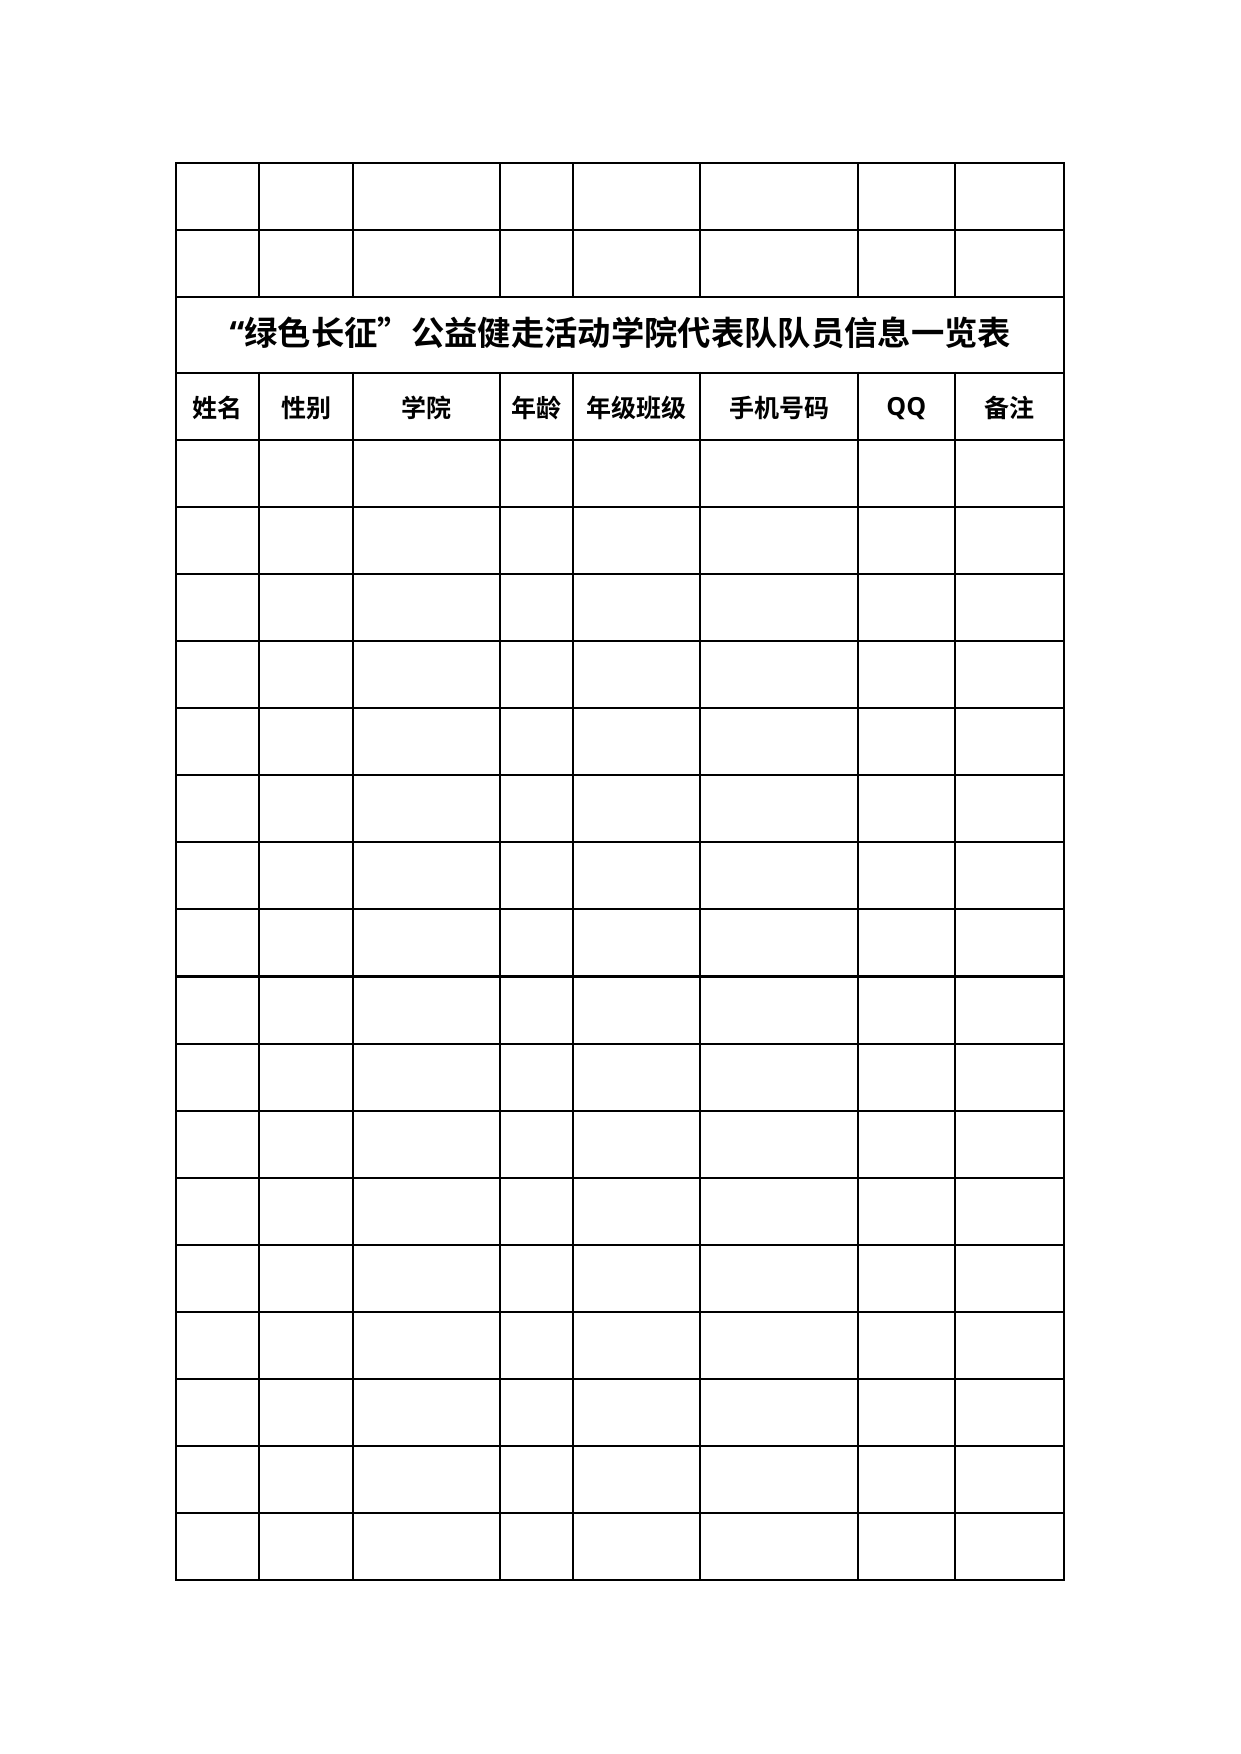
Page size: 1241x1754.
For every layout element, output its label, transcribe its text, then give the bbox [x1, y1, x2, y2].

table_cell [501, 1179, 572, 1244]
table_cell [501, 231, 572, 296]
table_cell [956, 164, 1063, 229]
table_cell [177, 164, 258, 229]
table_cell [177, 910, 258, 975]
table_cell [260, 1313, 352, 1378]
table_cell [501, 164, 572, 229]
table_cell [956, 575, 1063, 640]
table_cell [701, 1514, 857, 1579]
table_cell [701, 1246, 857, 1311]
table_cell [574, 709, 699, 774]
table_cell [501, 1447, 572, 1512]
table_cell [859, 164, 954, 229]
table_cell [260, 1380, 352, 1445]
table_cell 学院 [354, 374, 499, 439]
table_cell [574, 843, 699, 908]
table_cell [701, 231, 857, 296]
table_cell [501, 1313, 572, 1378]
table_cell [354, 508, 499, 573]
table_cell [501, 1112, 572, 1177]
table_cell [956, 642, 1063, 707]
table_cell [859, 575, 954, 640]
table_cell [701, 910, 857, 975]
table_cell [354, 1112, 499, 1177]
table_cell [701, 1179, 857, 1244]
table_cell [177, 508, 258, 573]
table_cell [501, 978, 572, 1042]
table_cell [701, 1045, 857, 1109]
table_cell [859, 776, 954, 841]
table_cell [501, 843, 572, 908]
table_cell [859, 910, 954, 975]
table_cell [260, 709, 352, 774]
table_cell [956, 709, 1063, 774]
table_cell [501, 575, 572, 640]
table_cell [177, 441, 258, 506]
table_cell [354, 1514, 499, 1579]
table_cell [354, 1447, 499, 1512]
table_cell [574, 575, 699, 640]
table_cell [501, 776, 572, 841]
table_cell [574, 1045, 699, 1109]
table_cell [354, 1179, 499, 1244]
table_cell [501, 441, 572, 506]
table_cell [701, 1313, 857, 1378]
table_cell [177, 709, 258, 774]
table_cell [354, 1246, 499, 1311]
table_cell [354, 575, 499, 640]
table_cell [260, 441, 352, 506]
table_cell [354, 1380, 499, 1445]
table_cell [260, 1112, 352, 1177]
table_cell [574, 1246, 699, 1311]
table_cell [859, 508, 954, 573]
table_cell [701, 843, 857, 908]
table_cell [701, 776, 857, 841]
table_cell [956, 1246, 1063, 1311]
table_cell [701, 1112, 857, 1177]
table_cell [574, 164, 699, 229]
table_cell [956, 1313, 1063, 1378]
table_cell [701, 1447, 857, 1512]
table_cell [859, 843, 954, 908]
table_cell [354, 843, 499, 908]
table_cell [574, 231, 699, 296]
table_cell [574, 441, 699, 506]
table_cell [260, 978, 352, 1042]
table_cell [501, 910, 572, 975]
table_cell [956, 508, 1063, 573]
table_cell [260, 1246, 352, 1311]
table_cell [501, 1045, 572, 1109]
table_cell [260, 843, 352, 908]
table_cell 姓名 [177, 374, 258, 439]
table_cell [177, 231, 258, 296]
table_cell 年级班级 [574, 374, 699, 439]
table_cell [260, 508, 352, 573]
table_cell [354, 910, 499, 975]
table_cell [956, 441, 1063, 506]
table_cell [701, 441, 857, 506]
table_cell [859, 1447, 954, 1512]
table_cell [701, 1380, 857, 1445]
table_cell [859, 1112, 954, 1177]
table_cell [260, 776, 352, 841]
table_cell [354, 1313, 499, 1378]
table_cell [260, 575, 352, 640]
table_cell [574, 1179, 699, 1244]
table_cell [354, 1045, 499, 1109]
table_cell [859, 1380, 954, 1445]
table_cell [859, 709, 954, 774]
table_cell [574, 910, 699, 975]
table_cell [574, 1112, 699, 1177]
table_cell [177, 1313, 258, 1378]
table_cell [859, 1246, 954, 1311]
table_cell 年龄 [501, 374, 572, 439]
table_cell [177, 1514, 258, 1579]
table_cell [260, 1045, 352, 1109]
table_cell [859, 978, 954, 1042]
table_cell [859, 441, 954, 506]
table_cell [956, 776, 1063, 841]
table_cell [956, 843, 1063, 908]
table_cell [701, 978, 857, 1042]
table_cell [701, 575, 857, 640]
table_cell [354, 978, 499, 1042]
table_cell [956, 231, 1063, 296]
table_cell [701, 508, 857, 573]
table_cell [501, 1514, 572, 1579]
table_cell [260, 1447, 352, 1512]
table_cell [574, 1380, 699, 1445]
table_cell [354, 776, 499, 841]
table_cell [177, 843, 258, 908]
table_cell 备注 [956, 374, 1063, 439]
table_cell [859, 1313, 954, 1378]
table_cell [354, 441, 499, 506]
table_cell [574, 776, 699, 841]
table_cell [859, 1045, 954, 1109]
table_cell [501, 508, 572, 573]
table_cell [574, 1447, 699, 1512]
table_cell [859, 231, 954, 296]
table_cell [956, 910, 1063, 975]
table_cell [501, 642, 572, 707]
table_cell [354, 709, 499, 774]
table_cell [354, 164, 499, 229]
table_cell [177, 1179, 258, 1244]
table_cell [501, 709, 572, 774]
table_cell [859, 1514, 954, 1579]
table_cell [260, 164, 352, 229]
table_cell [956, 1112, 1063, 1177]
table_cell [956, 1045, 1063, 1109]
table_cell [177, 575, 258, 640]
table_cell [177, 1045, 258, 1109]
table_cell [177, 776, 258, 841]
table_cell [859, 642, 954, 707]
table_cell [574, 642, 699, 707]
table_cell [501, 1246, 572, 1311]
table_cell [701, 164, 857, 229]
table_cell [177, 1380, 258, 1445]
table_cell [574, 508, 699, 573]
table_cell [177, 1447, 258, 1512]
table_cell [260, 1179, 352, 1244]
table_cell [260, 910, 352, 975]
table_cell [574, 1514, 699, 1579]
table_cell [859, 1179, 954, 1244]
table_cell [177, 1112, 258, 1177]
table_cell [956, 978, 1063, 1042]
table_cell [177, 978, 258, 1042]
table_cell “绿色长征”公益健走活动学院代表队队员信息一览表 [177, 298, 1063, 372]
table_cell [574, 1313, 699, 1378]
table_cell [956, 1447, 1063, 1512]
table_cell [260, 231, 352, 296]
table_cell [956, 1179, 1063, 1244]
table_cell [701, 709, 857, 774]
table_cell 手机号码 [701, 374, 857, 439]
table_cell [956, 1514, 1063, 1579]
table_cell QQ [859, 374, 954, 439]
table_cell [177, 642, 258, 707]
table_cell [354, 231, 499, 296]
table_cell [501, 1380, 572, 1445]
table_cell [177, 1246, 258, 1311]
table_cell [354, 642, 499, 707]
table_cell [956, 1380, 1063, 1445]
table_cell [701, 642, 857, 707]
table_cell [574, 978, 699, 1042]
table_cell [260, 1514, 352, 1579]
table_cell [260, 642, 352, 707]
table_cell 性别 [260, 374, 352, 439]
